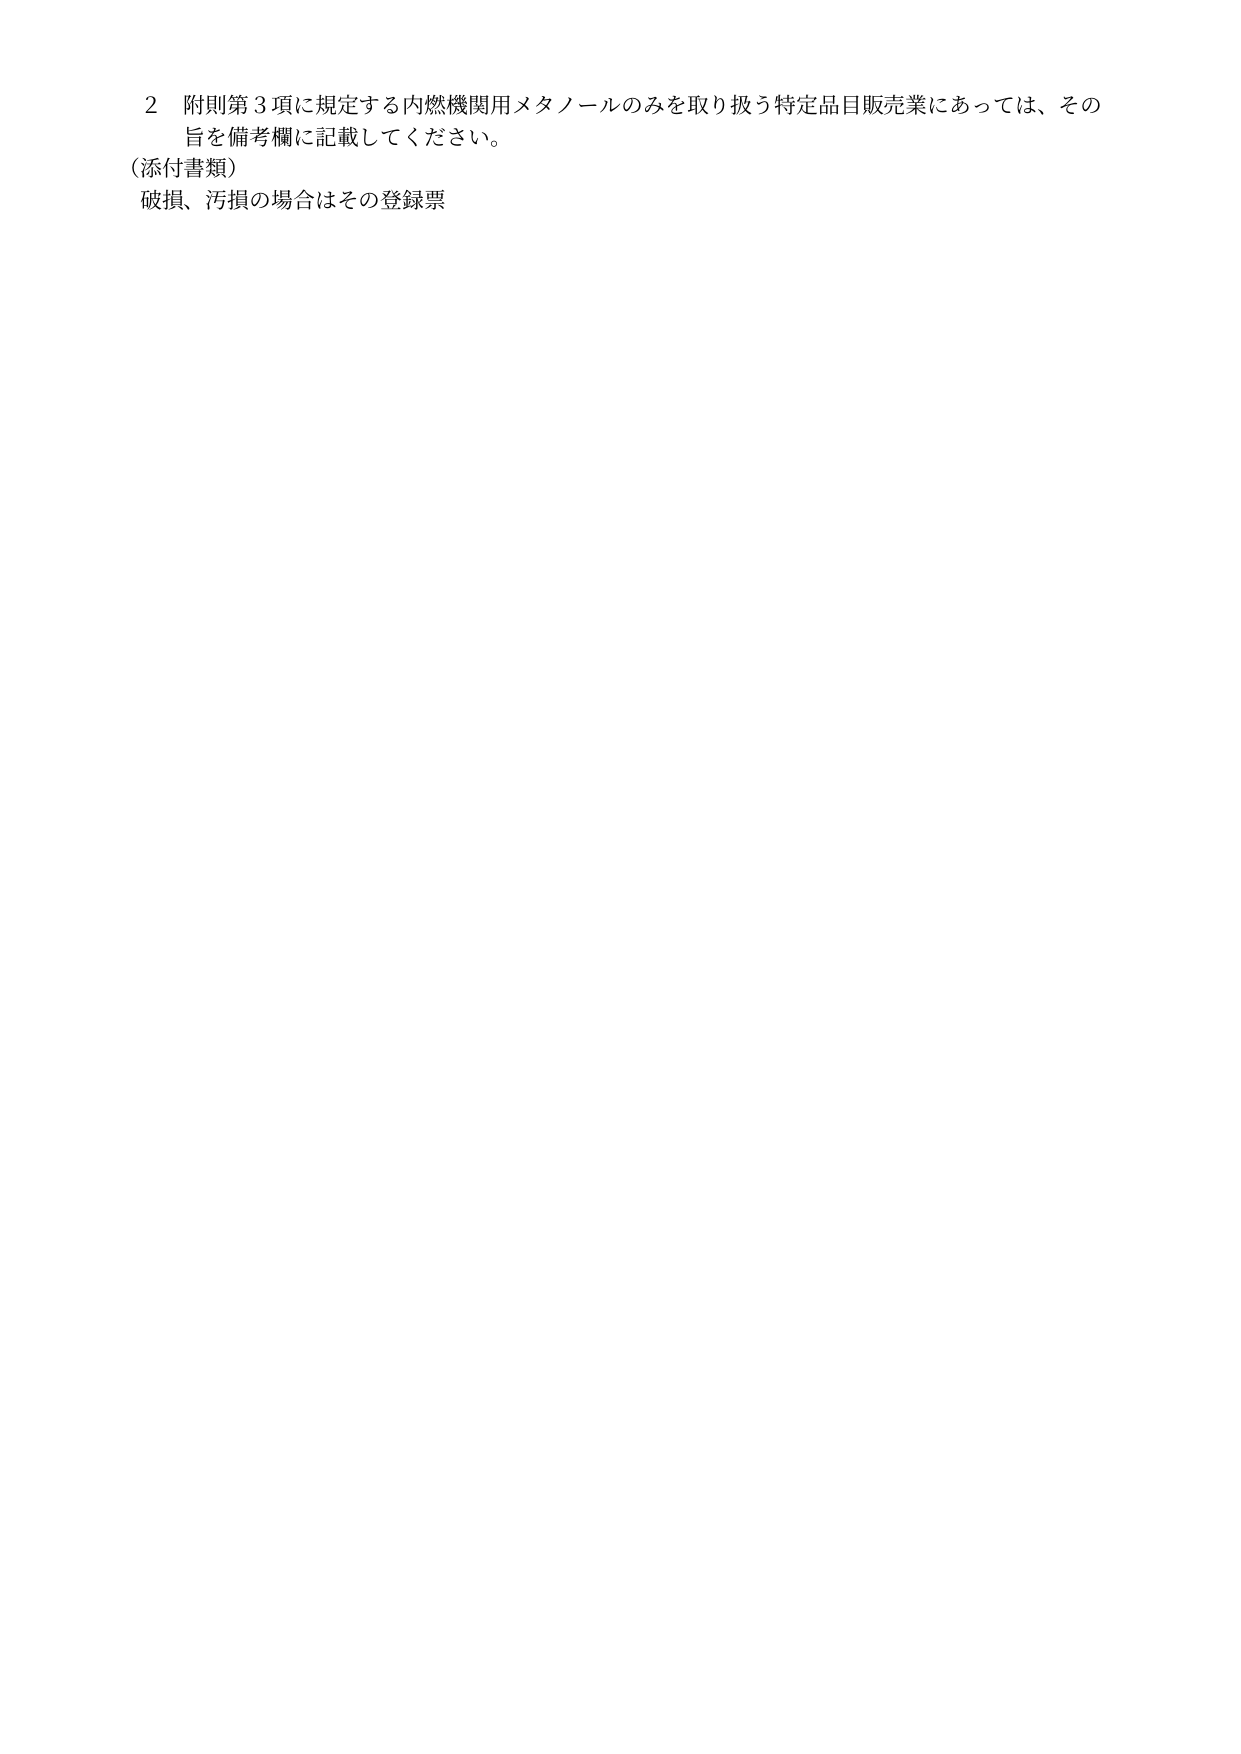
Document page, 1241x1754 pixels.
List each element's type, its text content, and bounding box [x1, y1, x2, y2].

text 破損、汚損の場合はその登録票 [118, 183, 1122, 214]
text ２ 附則第３項に規定する内燃機関用メタノールのみを取り扱う特定品目販売業にあっては、その旨を備考欄に記載してください。 [140, 89, 1122, 152]
text （添付書類） [118, 152, 1122, 183]
